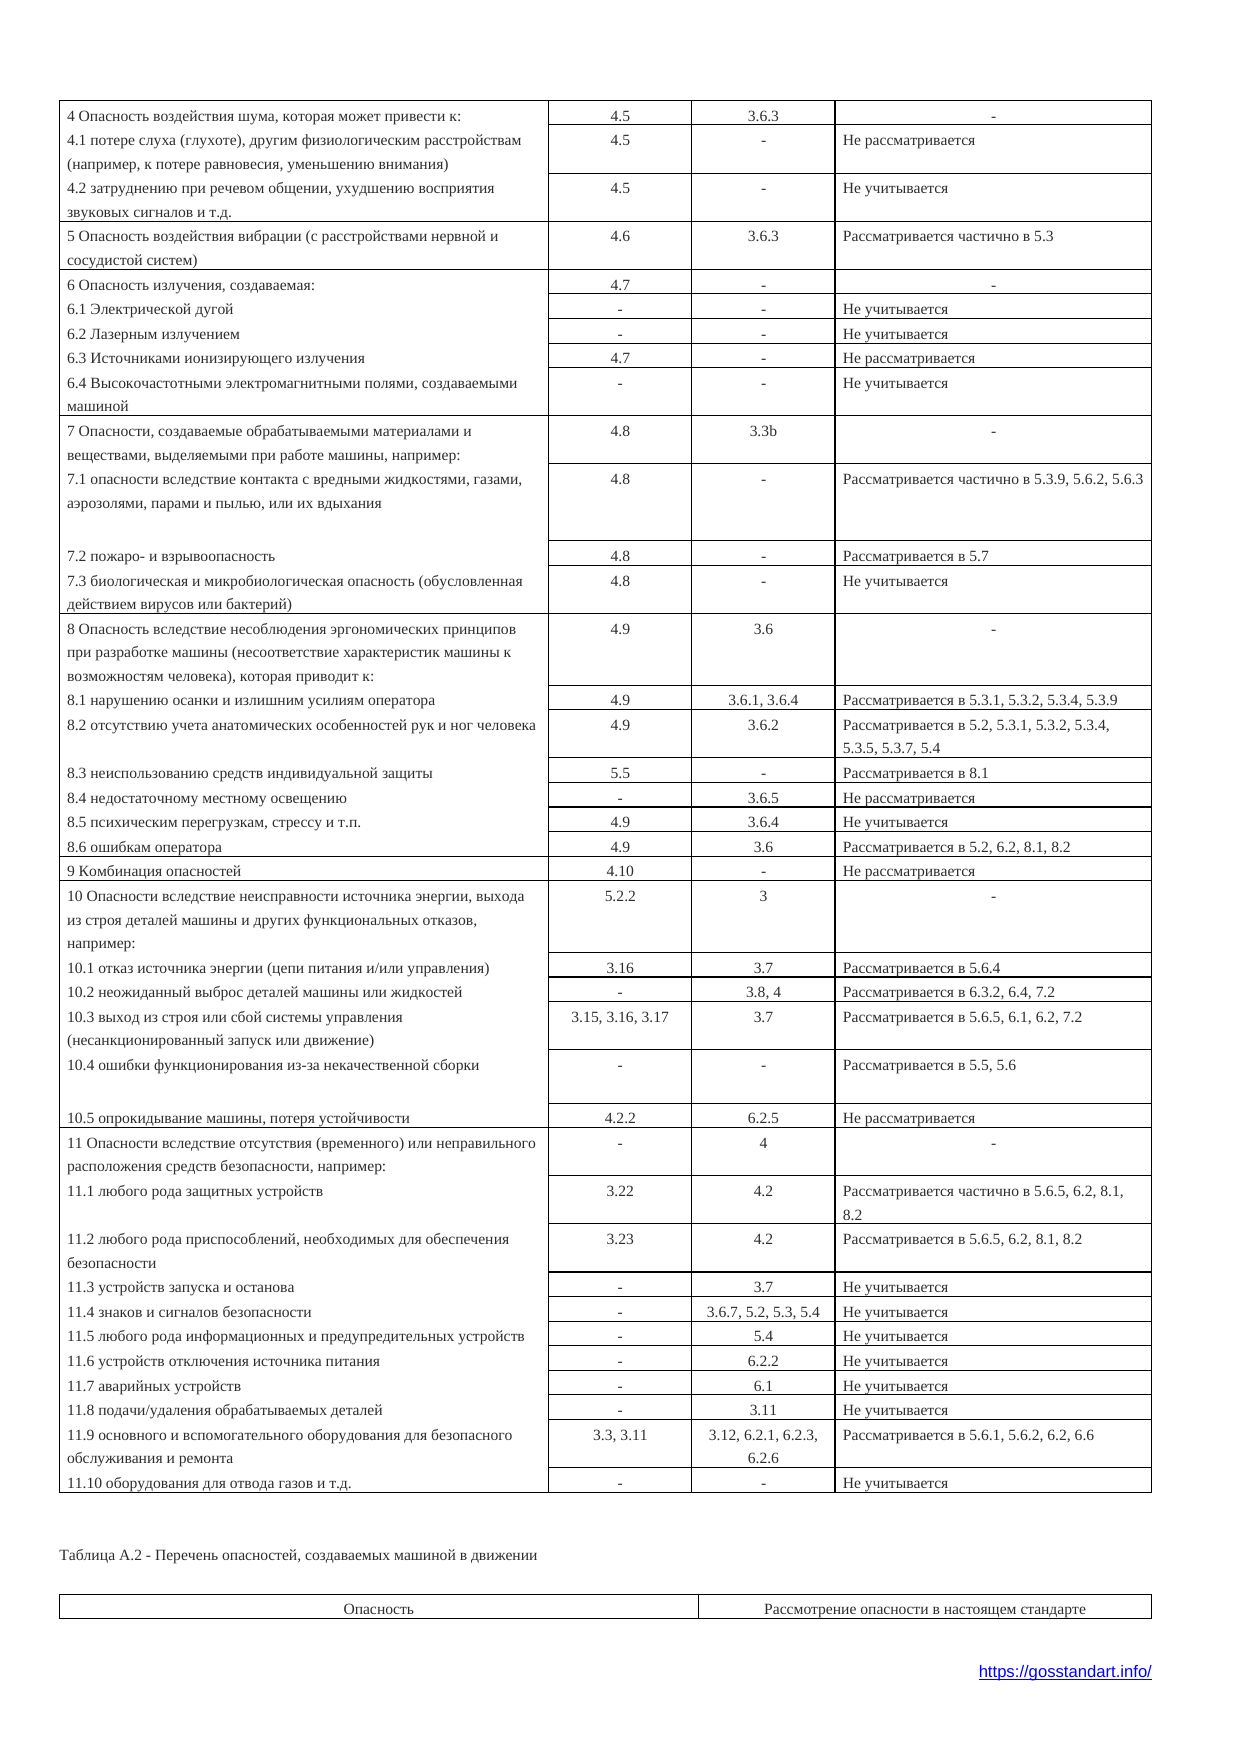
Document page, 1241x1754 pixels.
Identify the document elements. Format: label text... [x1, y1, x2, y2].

table_cell Не рассматривается [836, 344, 1151, 367]
table_cell 8.5 психическим перегрузкам, стрессу и т.п. [60, 806, 548, 831]
table_cell Рассматривается в 5.6.5, 6.2, 8.1, 8.2 [836, 1224, 1151, 1271]
table_cell - [549, 319, 691, 342]
table_cell 3.6 [692, 614, 834, 684]
table_cell Не учитывается [836, 1468, 1151, 1492]
table_cell 8.3 неиспользованию средств индивидуальной защиты [60, 757, 548, 782]
table_cell 10.4 ошибки функционирования из-за некачественной сборки [60, 1049, 548, 1102]
table_cell - [549, 294, 691, 318]
table_cell 3.6.5 [692, 783, 834, 806]
table_cell 3.3, 3.11 [549, 1420, 691, 1467]
table_cell Рассматривается в 6.3.2, 6.4, 7.2 [836, 978, 1151, 1001]
table_cell 4 [692, 1128, 834, 1175]
table_cell 4.9 [549, 832, 691, 856]
table_cell - [692, 1468, 834, 1492]
table_cell Рассматривается в 8.1 [836, 758, 1151, 782]
table_cell 3.7 [692, 1273, 834, 1296]
table_cell - [549, 1273, 691, 1296]
table_cell Не рассматривается [836, 1104, 1151, 1127]
table_cell 10.3 выход из строя или сбой системы управления (несанкционированный запуск или движение) [60, 1001, 548, 1049]
table_cell 3.6.3 [692, 101, 834, 124]
table_cell 3.7 [692, 953, 834, 976]
table_cell Не рассматривается [836, 857, 1151, 880]
table_cell Не учитывается [836, 1297, 1151, 1321]
table_cell 8.2 отсутствию учета анатомических особенностей рук и ног человека [60, 709, 548, 757]
table_cell Не учитывается [836, 566, 1151, 613]
table_cell Рассматривается в 5.6.5, 6.1, 6.2, 7.2 [836, 1002, 1151, 1049]
table_cell 11.4 знаков и сигналов безопасности [60, 1296, 548, 1321]
table_cell 3.8, 4 [692, 978, 834, 1001]
table_cell 3.6.1, 3.6.4 [692, 686, 834, 709]
table_cell - [836, 416, 1151, 463]
table_cell Рассмотрение опасности в настоящем стандарте [699, 1595, 1151, 1618]
table_cell 4.2 затруднению при речевом общении, ухудшению восприятия звуковых сигналов и т.д. [60, 173, 548, 221]
table_cell 8.4 недостаточному местному освещению [60, 782, 548, 806]
table_cell 4.9 [549, 808, 691, 831]
table_cell - [692, 174, 834, 221]
table_cell 11.3 устройств запуска и останова [60, 1271, 548, 1296]
table_cell 3.6.3 [692, 222, 834, 269]
table_cell - [549, 368, 691, 415]
table_cell 10.2 неожиданный выброс деталей машины или жидкостей [60, 976, 548, 1001]
table_cell 3.22 [549, 1176, 691, 1223]
table_cell 11 Опасности вследствие отсутствия (временного) или неправильного расположения средств безопасности, например: [60, 1128, 548, 1175]
table_cell 3.23 [549, 1224, 691, 1271]
table_cell 4.8 [549, 416, 691, 463]
table_cell - [549, 783, 691, 806]
table_cell Рассматривается частично в 5.6.5, 6.2, 8.1, 8.2 [836, 1176, 1151, 1223]
table_cell - [836, 614, 1151, 684]
table_cell 7.1 опасности вследствие контакта с вредными жидкостями, газами, аэрозолями, парами и пылью, или их вдыхания [60, 463, 548, 540]
table_cell 3.3b [692, 416, 834, 463]
table_cell 5.2.2 [549, 881, 691, 952]
table_cell - [549, 1468, 691, 1492]
table_cell Не учитывается [836, 294, 1151, 318]
table_cell - [692, 319, 834, 342]
table_cell - [549, 978, 691, 1001]
table_cell 3.6 [692, 832, 834, 856]
table_cell - [836, 1128, 1151, 1175]
table_cell 10.1 отказ источника энергии (цепи питания и/или управления) [60, 952, 548, 976]
table_cell 11.1 любого рода защитных устройств [60, 1175, 548, 1223]
table_cell Рассматривается в 5.7 [836, 541, 1151, 565]
table_cell - [549, 1050, 691, 1102]
table_cell Не учитывается [836, 1322, 1151, 1345]
table_cell 4.9 [549, 710, 691, 757]
table_cell 3 [692, 881, 834, 952]
table_cell 11.8 подачи/удаления обрабатываемых деталей [60, 1394, 548, 1419]
table_cell 10 Опасности вследствие неисправности источника энергии, выхода из строя деталей машины и других функциональных отказов, например: [60, 881, 548, 952]
table_cell 4 Опасность воздействия шума, которая может привести к: [60, 101, 548, 124]
table_cell Опасность [60, 1595, 698, 1618]
table_cell 8.1 нарушению осанки и излишним усилиям оператора [60, 685, 548, 709]
table_cell 4.8 [549, 541, 691, 565]
table_cell 6.2.2 [692, 1346, 834, 1370]
table_cell - [836, 270, 1151, 293]
table_cell 11.2 любого рода приспособлений, необходимых для обеспечения безопасности [60, 1223, 548, 1271]
table_cell - [549, 1395, 691, 1419]
table_cell Рассматривается в 5.2, 6.2, 8.1, 8.2 [836, 832, 1151, 856]
table_cell - [549, 1346, 691, 1370]
table_cell Не рассматривается [836, 783, 1151, 806]
table_cell - [692, 758, 834, 782]
table_cell 6 Опасность излучения, создаваемая: [60, 270, 548, 293]
table_cell - [692, 294, 834, 318]
table_cell - [692, 541, 834, 565]
table_cell Не учитывается [836, 808, 1151, 831]
table_cell - [692, 1050, 834, 1102]
table_cell 5.5 [549, 758, 691, 782]
table_cell 3.6.2 [692, 710, 834, 757]
table_cell - [549, 1322, 691, 1345]
table_cell 6.2.5 [692, 1104, 834, 1127]
table_cell - [836, 881, 1151, 952]
table_cell 5 Опасность воздействия вибрации (с расстройствами нервной и сосудистой систем) [60, 222, 548, 269]
table_cell Рассматривается в 5.3.1, 5.3.2, 5.3.4, 5.3.9 [836, 686, 1151, 709]
table_cell Рассматривается частично в 5.3.9, 5.6.2, 5.6.3 [836, 464, 1151, 540]
table_cell 3.7 [692, 1002, 834, 1049]
table_cell 4.5 [549, 125, 691, 172]
table_cell 4.9 [549, 614, 691, 684]
table_cell Рассматривается в 5.5, 5.6 [836, 1050, 1151, 1102]
table_cell 4.2 [692, 1176, 834, 1223]
table_cell 4.9 [549, 686, 691, 709]
table_cell 4.5 [549, 101, 691, 124]
table_cell - [549, 1297, 691, 1321]
table_cell 10.5 опрокидывание машины, потеря устойчивости [60, 1103, 548, 1127]
table_cell - [692, 566, 834, 613]
table_cell - [549, 1128, 691, 1175]
table_cell Рассматривается частично в 5.3 [836, 222, 1151, 269]
table_cell 4.2 [692, 1224, 834, 1271]
table_cell 7.3 биологическая и микробиологическая опасность (обусловленная действием вирусов или бактерий) [60, 565, 548, 613]
table_cell 4.1 потере слуха (глухоте), другим физиологическим расстройствам (например, к потере равновесия, уменьшению внимания) [60, 124, 548, 172]
table_cell 6.2 Лазерным излучением [60, 318, 548, 342]
table_cell 4.6 [549, 222, 691, 269]
table_cell 7 Опасности, создаваемые обрабатываемыми материалами и веществами, выделяемыми при работе машины, например: [60, 416, 548, 463]
table_cell Рассматривается в 5.6.4 [836, 953, 1151, 976]
table_cell 9 Комбинация опасностей [60, 857, 548, 880]
table_cell 6.1 Электрической дугой [60, 293, 548, 318]
table_cell 8.6 ошибкам оператора [60, 831, 548, 856]
table_cell 4.5 [549, 174, 691, 221]
table_cell Не учитывается [836, 319, 1151, 342]
table_cell 6.1 [692, 1371, 834, 1394]
table_cell 8 Опасность вследствие несоблюдения эргономических принципов при разработке машины (несоответствие характеристик машины к возможностям человека), которая приводит к: [60, 614, 548, 684]
table_cell 11.7 аварийных устройств [60, 1370, 548, 1394]
table_cell 4.8 [549, 464, 691, 540]
table_cell 5.4 [692, 1322, 834, 1345]
table_cell 7.2 пожаро- и взрывоопасность [60, 540, 548, 565]
table_cell 3.11 [692, 1395, 834, 1419]
table_cell 4.2.2 [549, 1104, 691, 1127]
table_cell Не учитывается [836, 1371, 1151, 1394]
table_cell 4.8 [549, 566, 691, 613]
table_cell 3.6.7, 5.2, 5.3, 5.4 [692, 1297, 834, 1321]
table_cell 11.6 устройств отключения источника питания [60, 1345, 548, 1370]
table_cell Не учитывается [836, 174, 1151, 221]
table_cell Не учитывается [836, 1395, 1151, 1419]
table_cell - [692, 368, 834, 415]
table_cell 3.12, 6.2.1, 6.2.3, 6.2.6 [692, 1420, 834, 1467]
table_cell 4.7 [549, 344, 691, 367]
text Таблица А.2 - Перечень опасностей, создаваемых машиной в движении [59, 1493, 1152, 1592]
table_cell - [692, 464, 834, 540]
table_cell - [692, 270, 834, 293]
table_cell 4.10 [549, 857, 691, 880]
table_cell 11.5 любого рода информационных и предупредительных устройств [60, 1321, 548, 1345]
table_cell 11.9 основного и вспомогательного оборудования для безопасного обслуживания и ремонта [60, 1419, 548, 1467]
table_cell Не учитывается [836, 368, 1151, 415]
table_cell 11.10 оборудования для отвода газов и т.д. [60, 1467, 548, 1492]
table_cell Не рассматривается [836, 125, 1151, 172]
table_cell - [692, 857, 834, 880]
table_cell 3.6.4 [692, 808, 834, 831]
table_cell Рассматривается в 5.2, 5.3.1, 5.3.2, 5.3.4, 5.3.5, 5.3.7, 5.4 [836, 710, 1151, 757]
table_cell - [692, 344, 834, 367]
table_cell 6.3 Источниками ионизирующего излучения [60, 343, 548, 367]
table_cell Не учитывается [836, 1273, 1151, 1296]
table_cell Не учитывается [836, 1346, 1151, 1370]
table_cell 3.16 [549, 953, 691, 976]
table_cell Рассматривается в 5.6.1, 5.6.2, 6.2, 6.6 [836, 1420, 1151, 1467]
table_cell - [836, 101, 1151, 124]
table_cell - [549, 1371, 691, 1394]
table_cell 6.4 Высокочастотными электромагнитными полями, создаваемыми машиной [60, 367, 548, 415]
table_cell - [692, 125, 834, 172]
table_cell 4.7 [549, 270, 691, 293]
table_cell 3.15, 3.16, 3.17 [549, 1002, 691, 1049]
